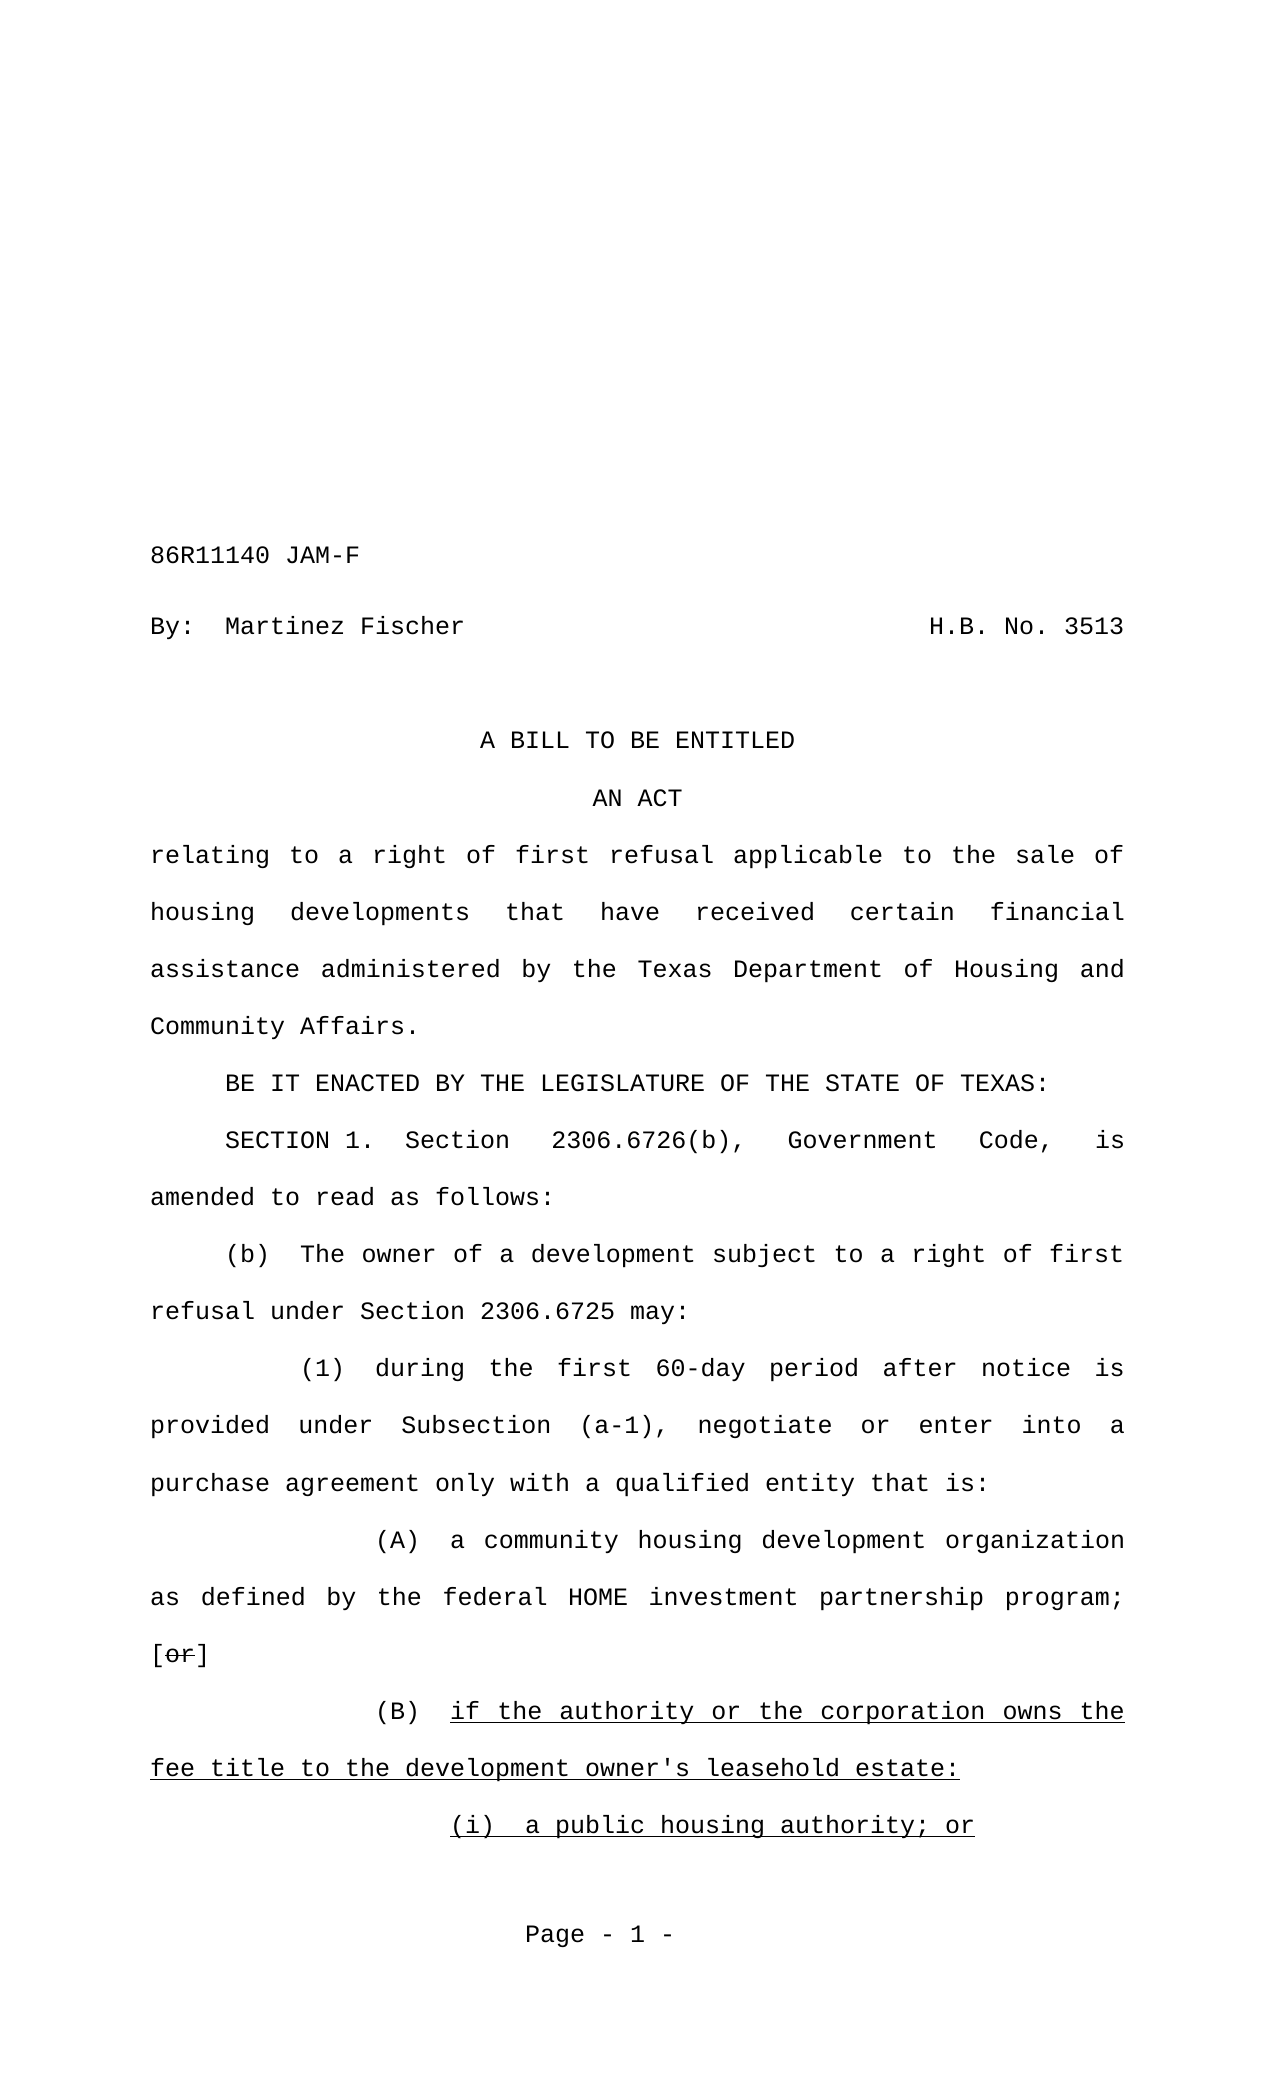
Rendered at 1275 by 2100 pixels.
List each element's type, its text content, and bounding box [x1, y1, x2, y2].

text (B) if the authority or the corporation owns the fee title to the development owner's leasehold estate: [150, 1698, 1125, 1784]
text BE IT ENACTED BY THE LEGISLATURE OF THE STATE OF TEXAS: [150, 1070, 1125, 1099]
text AN ACT [150, 785, 1125, 813]
text 86R11140 JAM-F [150, 542, 1125, 571]
text (b) The owner of a development subject to a right of first refusal under Section 2306.6725 may: [150, 1242, 1125, 1327]
text A BILL TO BE ENTITLED [150, 728, 1125, 756]
text relating to a right of first refusal applicable to the sale of housing developments that have received certain financial assistance administered by the Texas Department of Housing and Community Affairs. [150, 842, 1125, 1042]
text (A) a community housing development organization as defined by the federal HOME investment partnership program; [or] [150, 1527, 1125, 1670]
text (1) during the first 60-day period after notice is provided under Subsection (a-1), negotiate or enter into a purchase agreement only with a qualified entity that is: [150, 1356, 1125, 1498]
text By: Martinez Fischer H.B. No. 3513 [150, 614, 1125, 642]
text (i) a public housing authority; or [150, 1812, 1125, 1841]
text SECTION 1. Section 2306.6726(b), Government Code, is amended to read as follows: [150, 1127, 1125, 1213]
